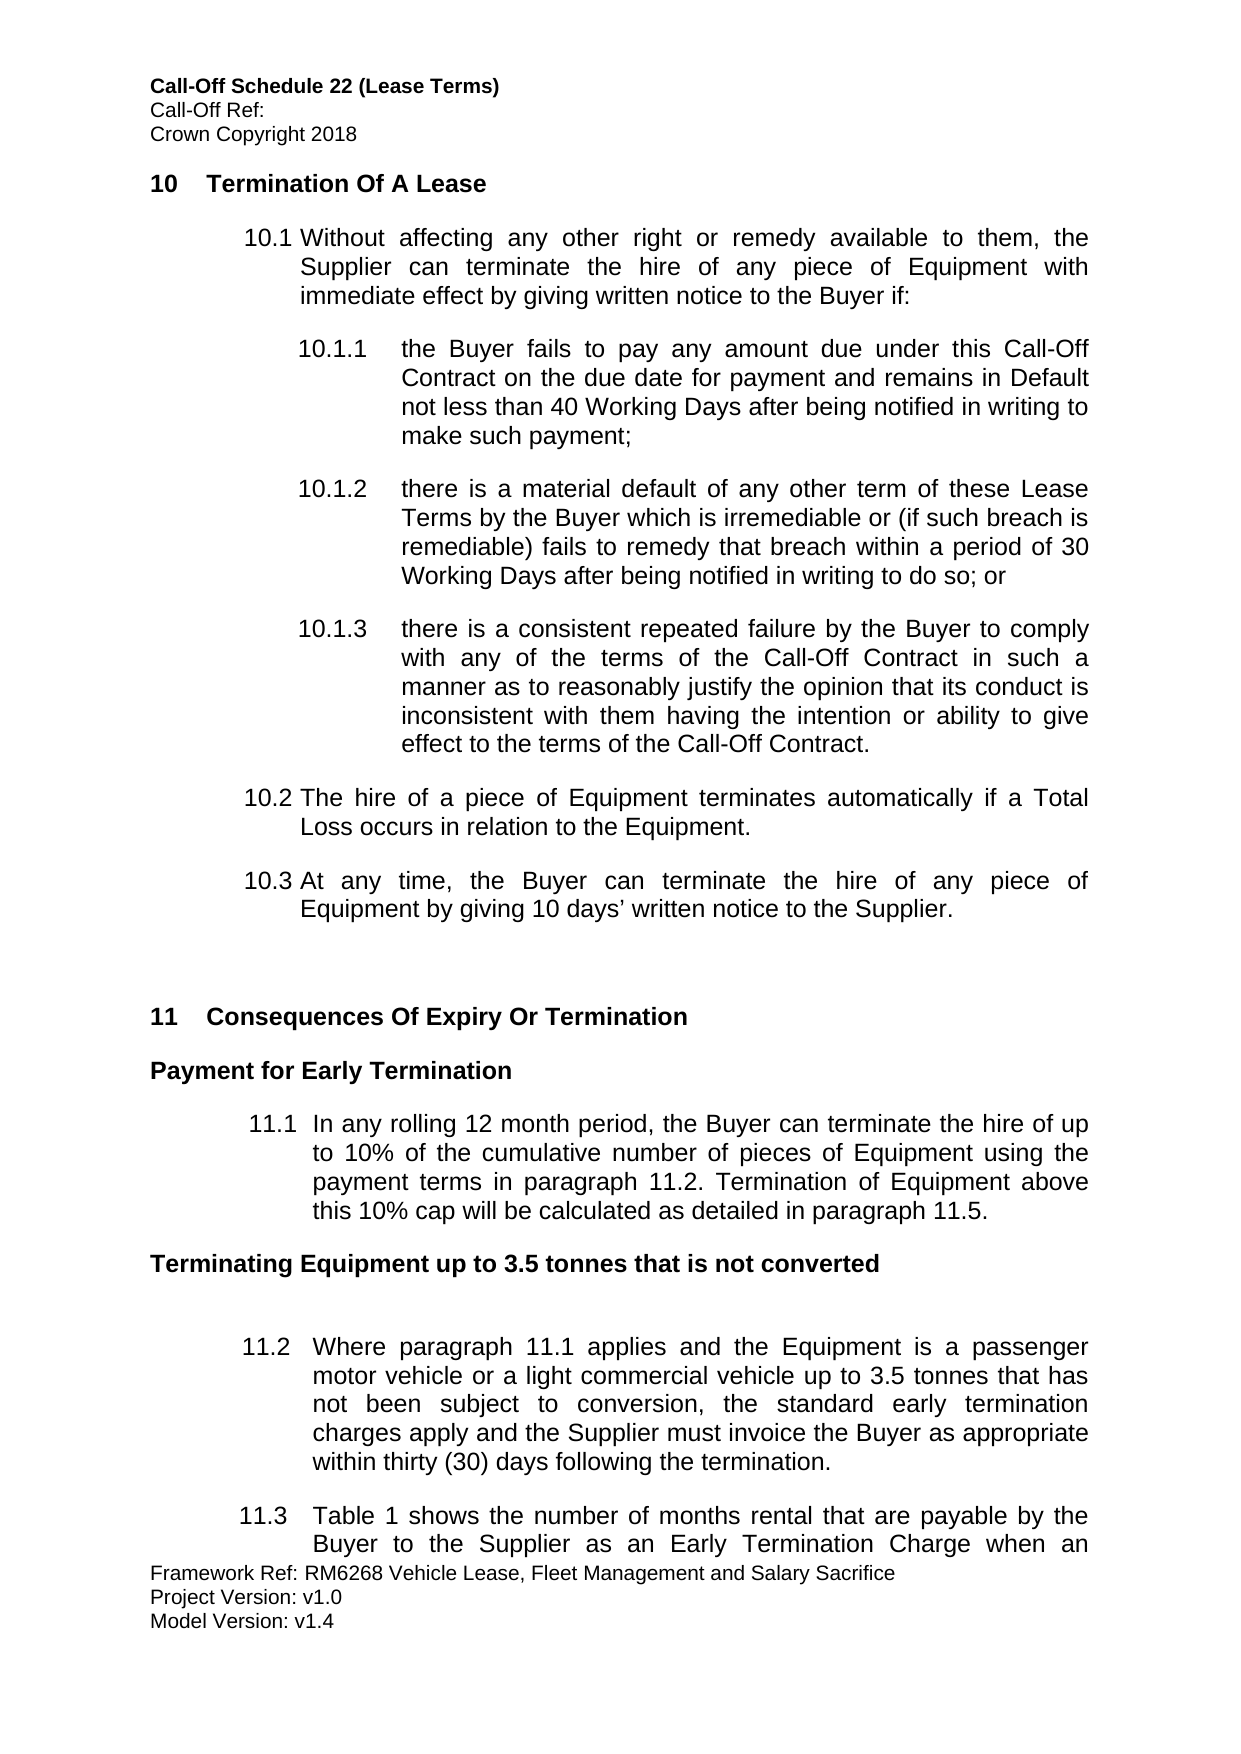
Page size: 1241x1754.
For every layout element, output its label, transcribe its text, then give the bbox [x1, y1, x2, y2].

subtitle the Buyer fails to pay any amount due under this Call-Off Contract on the due date for payment and remains in Default not less than 40 Working Days after being notified in writing to make such payment; [298, 334, 1090, 449]
subtitle Without affecting any other right or remedy available to them, the Supplier can terminate the hire of any piece of Equipment with immediate effect by giving written notice to the Buyer if: [244, 223, 1090, 309]
subtitle At any time, the Buyer can terminate the hire of any piece of Equipment by giving 10 days’ written notice to the Supplier. [244, 866, 1090, 923]
subtitle Consequences Of Expiry Or Termination [150, 1002, 1090, 1031]
subtitle there is a consistent repeated failure by the Buyer to comply with any of the terms of the Call-Off Contract in such a manner as to reasonably justify the opinion that its conduct is inconsistent with them having the intention or ability to give effect to the terms of the Call-Off Contract. [298, 614, 1090, 758]
subtitle The hire of a piece of Equipment terminates automatically if a Total Loss occurs in relation to the Equipment. [244, 783, 1090, 841]
subtitle In any rolling 12 month period, the Buyer can terminate the hire of up to 10% of the cumulative number of pieces of Equipment using the payment terms in paragraph 11.2. Termination of Equipment above this 10% cap will be calculated as detailed in paragraph 11.5. [248, 1109, 1090, 1224]
subtitle Where paragraph 11.1 applies and the Equipment is a passenger motor vehicle or a light commercial vehicle up to 3.5 tonnes that has not been subject to conversion, the standard early termination charges apply and the Supplier must invoice the Buyer as appropriate within thirty (30) days following the termination. [242, 1332, 1090, 1476]
text Terminating Equipment up to 3.5 tonnes that is not converted [150, 1249, 1090, 1278]
subtitle Payment for Early Termination [150, 1056, 1090, 1084]
subtitle there is a material default of any other term of these Lease Terms by the Buyer which is irremediable or (if such breach is remediable) fails to remedy that breach within a period of 30 Working Days after being notified in writing to do so; or [298, 474, 1090, 589]
subtitle Termination Of A Lease [150, 169, 1090, 198]
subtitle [239, 1501, 1090, 1558]
